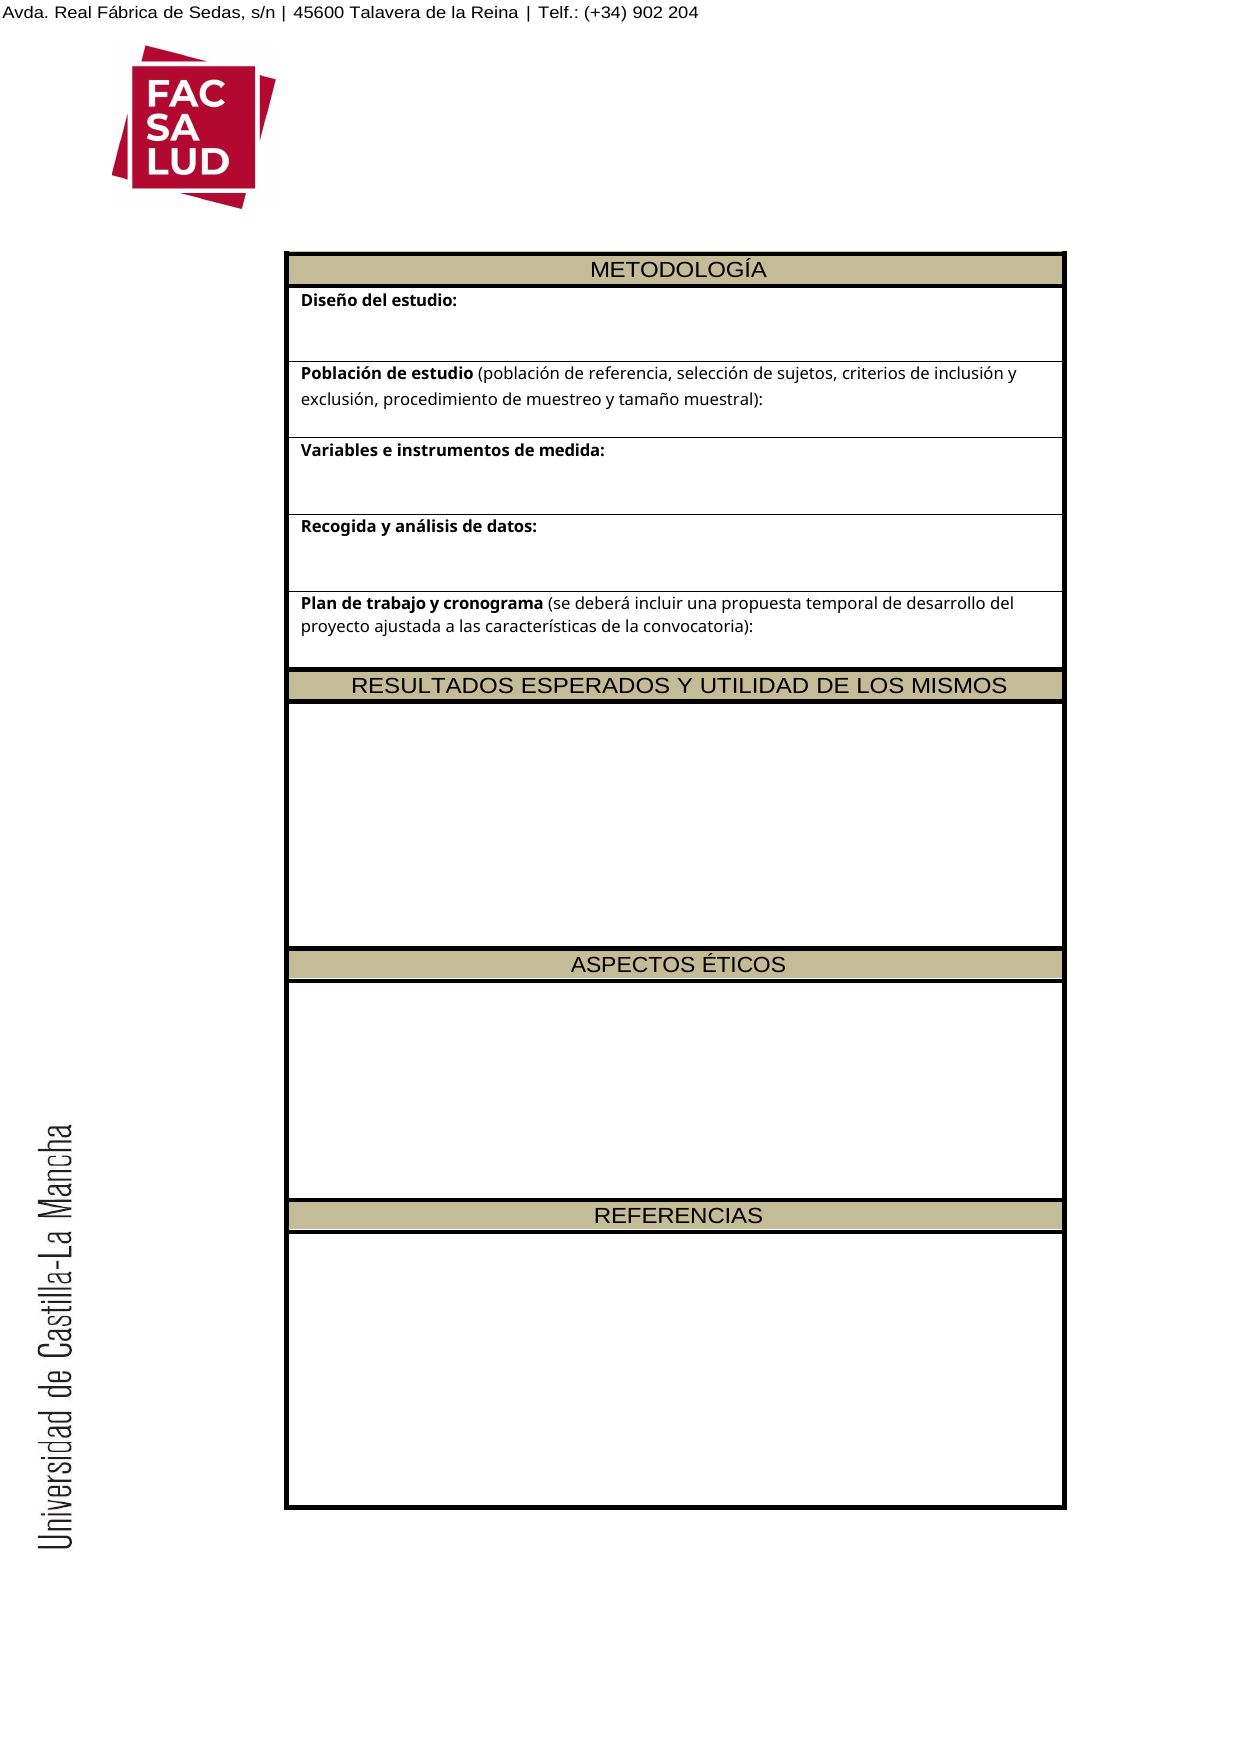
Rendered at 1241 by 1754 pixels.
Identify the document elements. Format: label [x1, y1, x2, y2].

picture [111, 45, 276, 209]
picture [37, 1124, 74, 1552]
